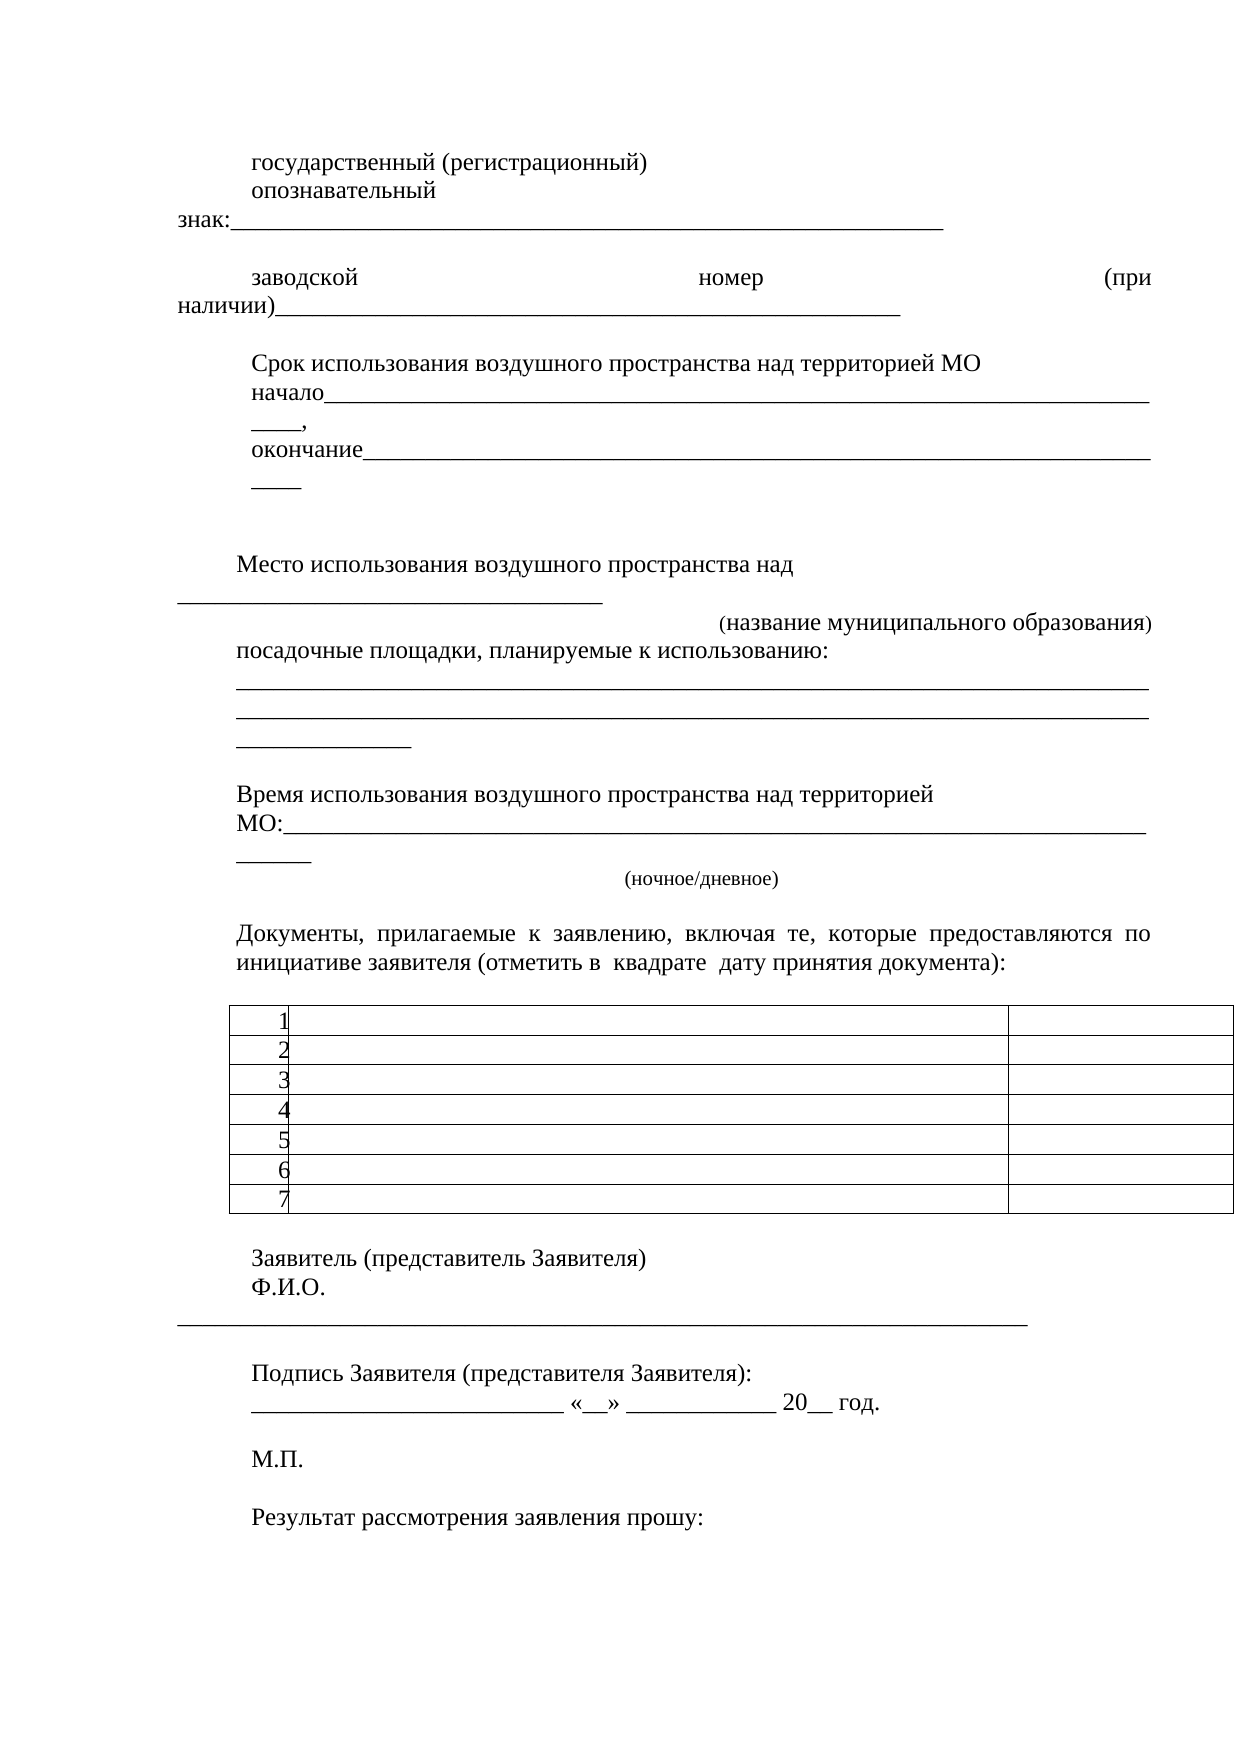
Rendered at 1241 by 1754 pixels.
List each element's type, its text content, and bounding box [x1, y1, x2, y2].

text Результат рассмотрения заявления прошу: [177, 1502, 1152, 1531]
table_cell 4 [230, 1095, 288, 1124]
table_cell 5 [230, 1125, 288, 1154]
table_cell [1009, 1125, 1233, 1154]
text _________________________ «__» ____________ 20__ год. [177, 1387, 1152, 1416]
text Место использования воздушного пространства над __________________________________ [177, 549, 1152, 607]
text Срок использования воздушного пространства над территорией МО [177, 348, 1152, 377]
text Время использования воздушного пространства над территорией МО:___________________________________________________________________________ [236, 779, 1152, 866]
table_cell [289, 1125, 1008, 1154]
table_cell 2 [230, 1036, 288, 1064]
table_header [1009, 1006, 1233, 1034]
table_cell 7 [230, 1185, 288, 1213]
table_cell [1009, 1065, 1233, 1094]
text (ночное/дневное) [177, 866, 1152, 890]
text Подпись Заявителя (представителя Заявителя): [177, 1358, 1152, 1387]
text заводской номер (при наличии)__________________________________________________ [177, 262, 1152, 319]
text Заявитель (представитель Заявителя) [177, 1243, 1152, 1272]
table_cell [289, 1155, 1008, 1183]
table_cell [289, 1095, 1008, 1124]
text посадочные площадки, планируемые к использованию: ________________________________________________________________________________________________________________________________________________________________ [236, 636, 1152, 751]
text Ф.И.О. ____________________________________________________________________ [177, 1272, 1152, 1329]
table_cell [1009, 1095, 1233, 1124]
table_header 1 [230, 1006, 288, 1034]
table_cell [1009, 1185, 1233, 1213]
table_header [289, 1006, 1008, 1034]
text начало______________________________________________________________________, окончание___________________________________________________________________ [251, 377, 1152, 492]
table_cell 3 [230, 1065, 288, 1094]
text государственный (регистрационный) [177, 147, 1152, 176]
table_cell [1009, 1155, 1233, 1183]
text опознавательный знак:_________________________________________________________ [177, 176, 1152, 233]
table_cell [289, 1185, 1008, 1213]
table_cell [289, 1065, 1008, 1094]
text Документы, прилагаемые к заявлению, включая те, которые предоставляются по инициативе заявителя (отметить в квадрате дату принятия документа): [236, 918, 1152, 976]
table_cell [1009, 1036, 1233, 1064]
table_cell [289, 1036, 1008, 1064]
text (название муниципального образования) [177, 607, 1152, 636]
table_cell 6 [230, 1155, 288, 1183]
text М.П. [177, 1444, 1152, 1473]
